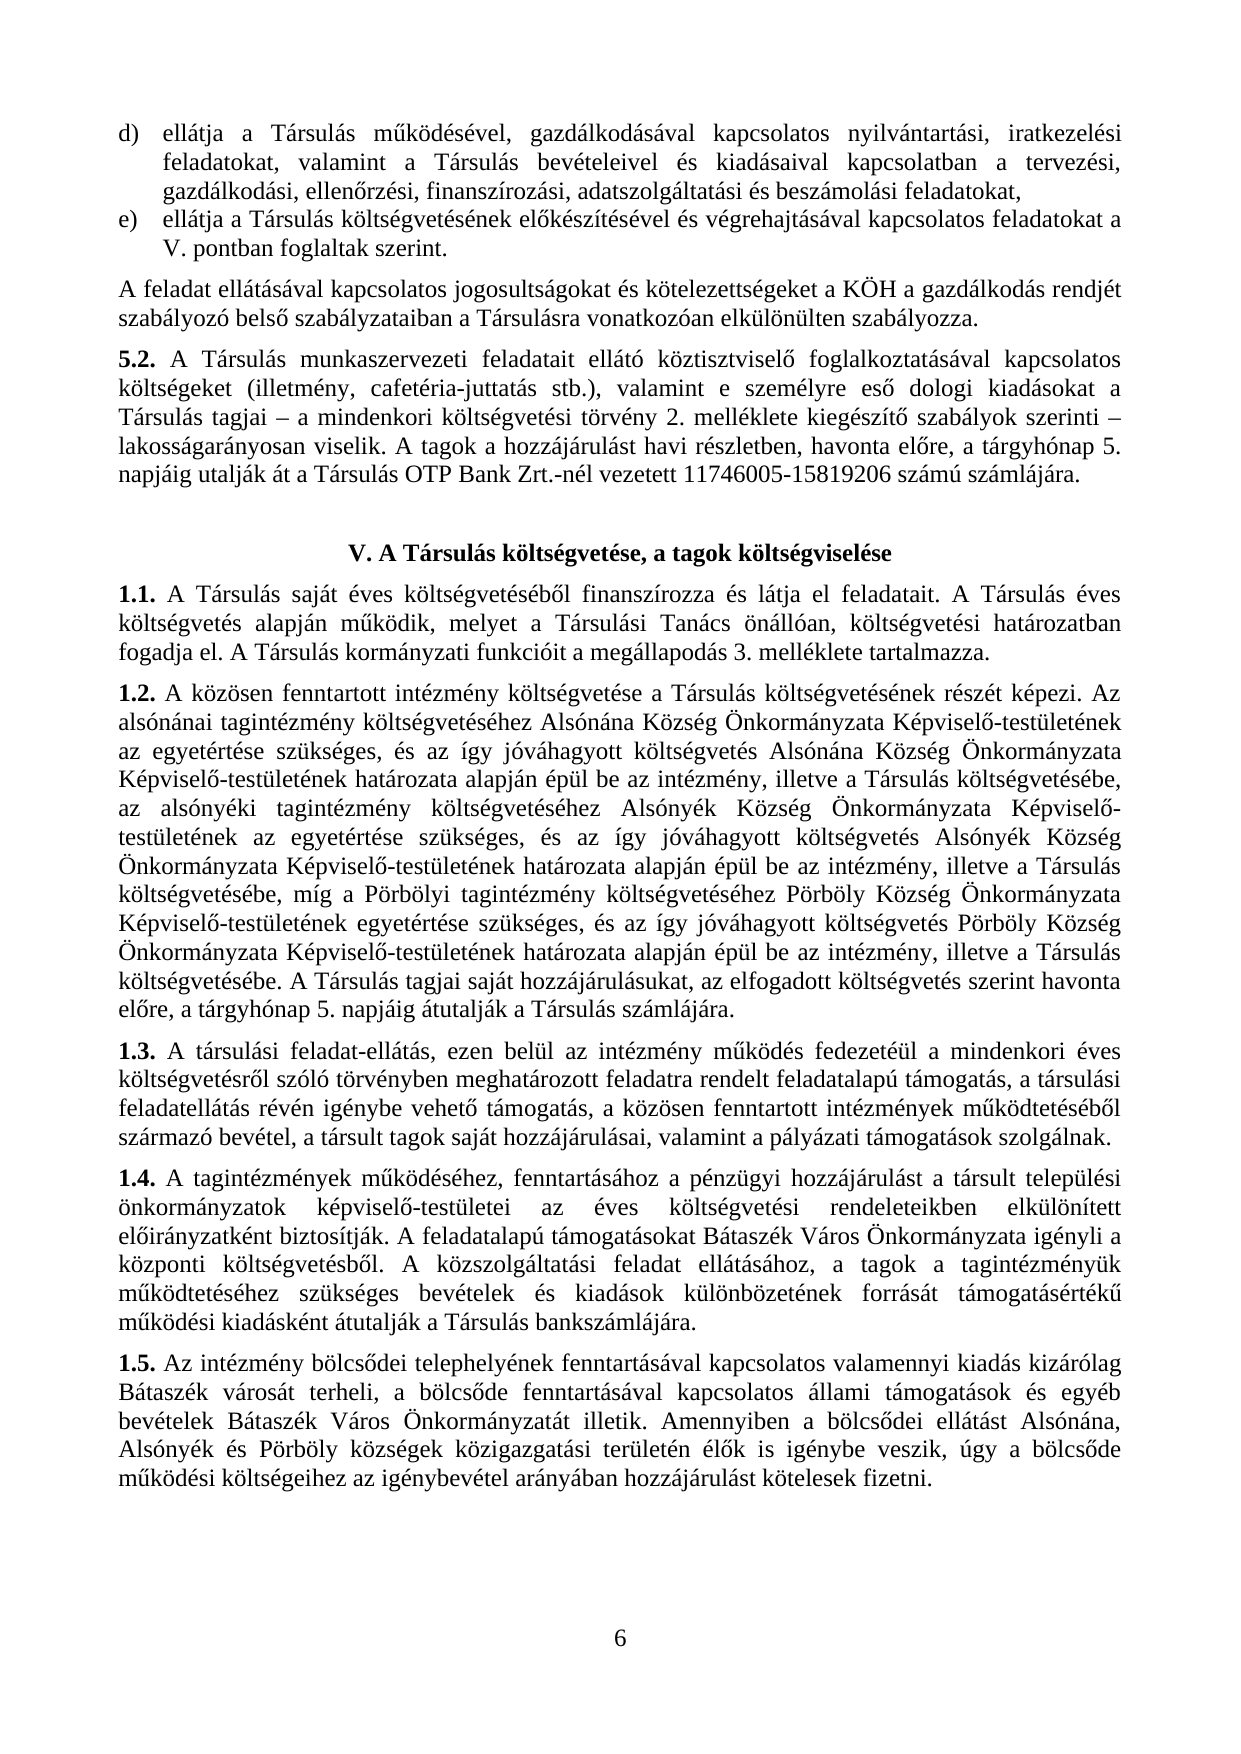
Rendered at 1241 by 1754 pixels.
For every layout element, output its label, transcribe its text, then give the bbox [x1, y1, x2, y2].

list ellátja a Társulás működésével, gazdálkodásával kapcsolatos nyilvántartási, iratkezelési feladatokat, valamint a Társulás bevételeivel és kiadásaival kapcsolatban a tervezési, gazdálkodási, ellenőrzési, finanszírozási, adatszolgáltatási és beszámolási feladatokat, [118, 118, 1122, 204]
list ellátja a Társulás költségvetésének előkészítésével és végrehajtásával kapcsolatos feladatokat a V. pontban foglaltak szerint. [118, 204, 1122, 262]
text A feladat ellátásával kapcsolatos jogosultságokat és kötelezettségeket a KÖH a gazdálkodás rendjét szabályozó belső szabályzataiban a Társulásra vonatkozóan elkülönülten szabályozza. [118, 274, 1122, 332]
text 1.3. A társulási feladat-ellátás, ezen belül az intézmény működés fedezetéül a mindenkori éves költségvetésről szóló törvényben meghatározott feladatra rendelt feladatalapú támogatás, a társulási feladatellátás révén igénybe vehető támogatás, a közösen fenntartott intézmények működtetéséből származó bevétel, a társult tagok saját hozzájárulásai, valamint a pályázati támogatások szolgálnak. [118, 1036, 1122, 1151]
text 1.4. A tagintézmények működéséhez, fenntartásához a pénzügyi hozzájárulást a társult települési önkormányzatok képviselő-testületei az éves költségvetési rendeleteikben elkülönített előirányzatként biztosítják. A feladatalapú támogatásokat Bátaszék Város Önkormányzata igényli a központi költségvetésből. A közszolgáltatási feladat ellátásához, a tagok a tagintézményük működtetéséhez szükséges bevételek és kiadások különbözetének forrását támogatásértékű működési kiadásként átutalják a Társulás bankszámlájára. [118, 1163, 1122, 1336]
text V. A Társulás költségvetése, a tagok költségviselése [118, 538, 1122, 567]
text 1.1. A Társulás saját éves költségvetéséből finanszírozza és látja el feladatait. A Társulás éves költségvetés alapján működik, melyet a Társulási Tanács önállóan, költségvetési határozatban fogadja el. A Társulás kormányzati funkcióit a megállapodás 3. melléklete tartalmazza. [118, 579, 1122, 666]
text 1.2. A közösen fenntartott intézmény költségvetése a Társulás költségvetésének részét képezi. Az alsónánai tagintézmény költségvetéséhez Alsónána Község Önkormányzata Képviselő-testületének az egyetértése szükséges, és az így jóváhagyott költségvetés Alsónána Község Önkormányzata Képviselő-testületének határozata alapján épül be az intézmény, illetve a Társulás költségvetésébe, az alsónyéki tagintézmény költségvetéséhez Alsónyék Község Önkormányzata Képviselő-testületének az egyetértése szükséges, és az így jóváhagyott költségvetés Alsónyék Község Önkormányzata Képviselő-testületének határozata alapján épül be az intézmény, illetve a Társulás költségvetésébe, míg a Pörbölyi tagintézmény költségvetéséhez Pörböly Község Önkormányzata Képviselő-testületének egyetértése szükséges, és az így jóváhagyott költségvetés Pörböly Község Önkormányzata Képviselő-testületének határozata alapján épül be az intézmény, illetve a Társulás költségvetésébe. A Társulás tagjai saját hozzájárulásukat, az elfogadott költségvetés szerint havonta előre, a tárgyhónap 5. napjáig átutalják a Társulás számlájára. [118, 678, 1122, 1023]
text 5.2. A Társulás munkaszervezeti feladatait ellátó köztisztviselő foglalkoztatásával kapcsolatos költségeket (illetmény, cafetéria-juttatás stb.), valamint e személyre eső dologi kiadásokat a Társulás tagjai – a mindenkori költségvetési törvény 2. melléklete kiegészítő szabályok szerinti –lakosságarányosan viselik. A tagok a hozzájárulást havi részletben, havonta előre, a tárgyhónap 5. napjáig utalják át a Társulás OTP Bank Zrt.-nél vezetett 11746005-15819206 számú számlájára. [118, 344, 1122, 488]
text 1.5. Az intézmény bölcsődei telephelyének fenntartásával kapcsolatos valamennyi kiadás kizárólag Bátaszék városát terheli, a bölcsőde fenntartásával kapcsolatos állami támogatások és egyéb bevételek Bátaszék Város Önkormányzatát illetik. Amennyiben a bölcsődei ellátást Alsónána, Alsónyék és Pörböly községek közigazgatási területén élők is igénybe veszik, úgy a bölcsőde működési költségeihez az igénybevétel arányában hozzájárulást kötelesek fizetni. [118, 1348, 1122, 1492]
